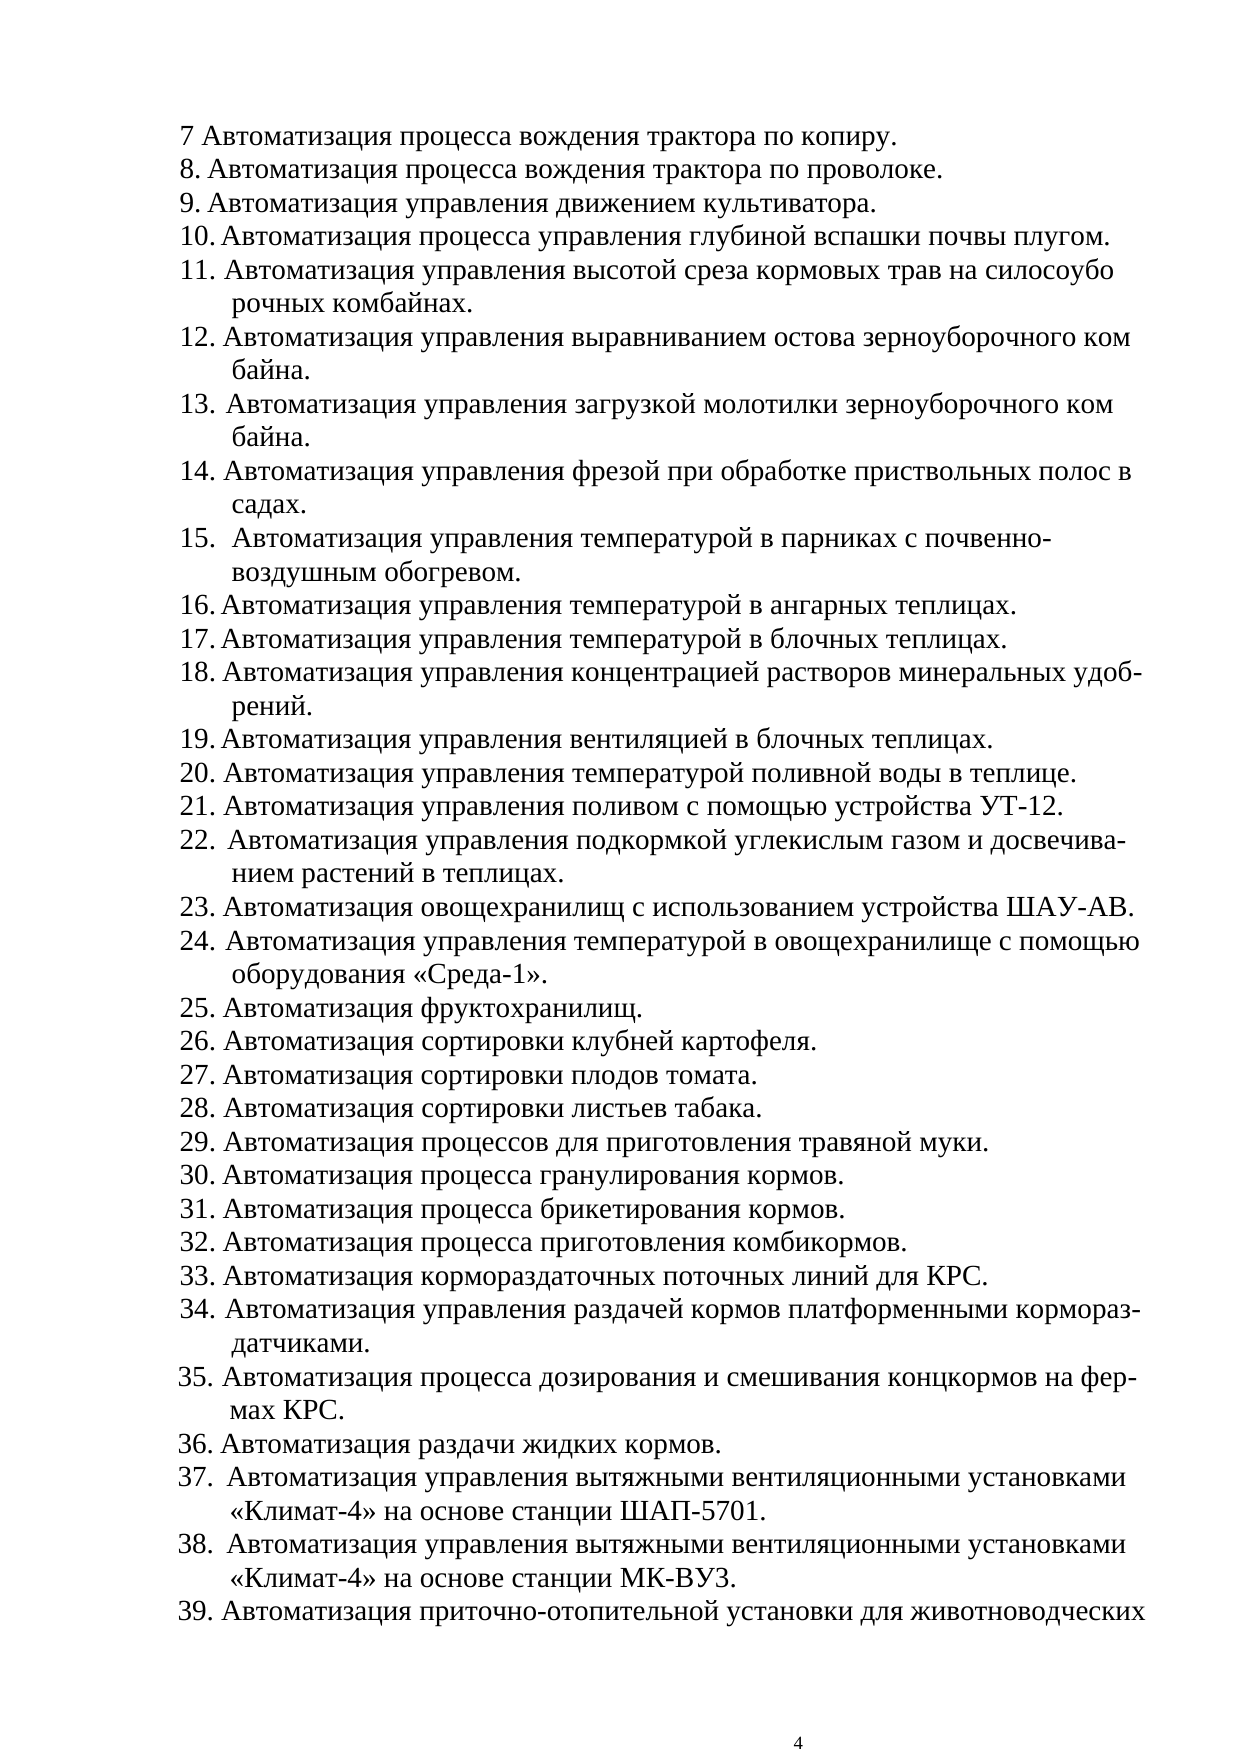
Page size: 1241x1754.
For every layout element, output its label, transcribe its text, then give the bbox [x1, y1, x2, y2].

list Автоматизация управления поливом с помощью устройства УТ-12. [179, 789, 1152, 822]
list Автоматизация управления вентиляцией в блочных теплицах. [179, 722, 1152, 755]
list Автоматизация сортировки клубней картофеля. [179, 1024, 1152, 1057]
list Автоматизация процесса управления глубиной вспашки почвы плугом. [179, 219, 1152, 252]
list Автоматизация приточно-отопительной установки для животноводческих [177, 1594, 1152, 1627]
text байна. [231, 353, 1152, 386]
list Автоматизация сортировки листьев табака. [179, 1091, 1152, 1124]
text 7 Автоматизация процесса вождения трактора по копиру. [179, 118, 1152, 152]
list Автоматизация управления вытяжными вентиляционными установками [177, 1527, 1152, 1560]
list Автоматизация управления температурой в парниках с почвенно- воздушным обогревом. [179, 521, 1149, 588]
list Автоматизация управления температурой в ангарных теплицах. [179, 588, 1152, 621]
list Автоматизация управления температурой поливной воды в теплице. [179, 755, 1152, 789]
list Автоматизация управления фрезой при обработке приствольных полос в [179, 453, 1152, 487]
list Автоматизация кормораздаточных поточных линий для КРС. [179, 1258, 1152, 1292]
text садах. [231, 487, 1152, 521]
list Автоматизация управления концентрацией растворов минеральных удобрений. [179, 655, 1149, 722]
list Автоматизация процессов для приготовления травяной муки. [179, 1124, 1152, 1158]
list Автоматизация процесса дозирования и смешивания концкормов на фермах КРС. [177, 1359, 1149, 1426]
text «Климат-4» на основе станции МК-ВУ3. [229, 1560, 1152, 1594]
list Автоматизация сортировки плодов томата. [179, 1057, 1152, 1091]
text рочных комбайнах. [231, 286, 1152, 319]
list Автоматизация управления загрузкой молотилки зерноуборочного ком [179, 386, 1152, 420]
list Автоматизация фруктохранилищ. [179, 990, 1152, 1024]
text «Климат-4» на основе станции ШАП-5701. [229, 1493, 1152, 1527]
list Автоматизация процесса приготовления комбикормов. [179, 1225, 1152, 1258]
list Автоматизация управления температурой в блочных теплицах. [179, 621, 1152, 655]
text байна. [231, 420, 1152, 453]
list Автоматизация раздачи жидких кормов. [177, 1426, 1152, 1460]
list Автоматизация управления температурой в овощехранилище с помощью оборудования «Среда-1». [179, 923, 1149, 990]
list Автоматизация процесса вождения трактора по проволоке. [179, 152, 1152, 185]
list Автоматизация управления выравниванием остова зерноуборочного ком [179, 319, 1152, 353]
list Автоматизация овощехранилищ с использованием устройства ШАУ-АВ. [179, 889, 1152, 923]
list Автоматизация управления высотой среза кормовых трав на силосоубо [179, 252, 1152, 286]
list Автоматизация управления движением культиватора. [179, 185, 1152, 219]
list Автоматизация управления вытяжными вентиляционными установками [177, 1460, 1152, 1493]
list Автоматизация процесса гранулирования кормов. [179, 1158, 1152, 1191]
list Автоматизация управления подкормкой углекислым газом и досвечива- нием растений в теплицах. [179, 822, 1149, 889]
list Автоматизация управления раздачей кормов платформенными кормораздатчиками. [179, 1292, 1149, 1359]
list Автоматизация процесса брикетирования кормов. [179, 1191, 1152, 1225]
